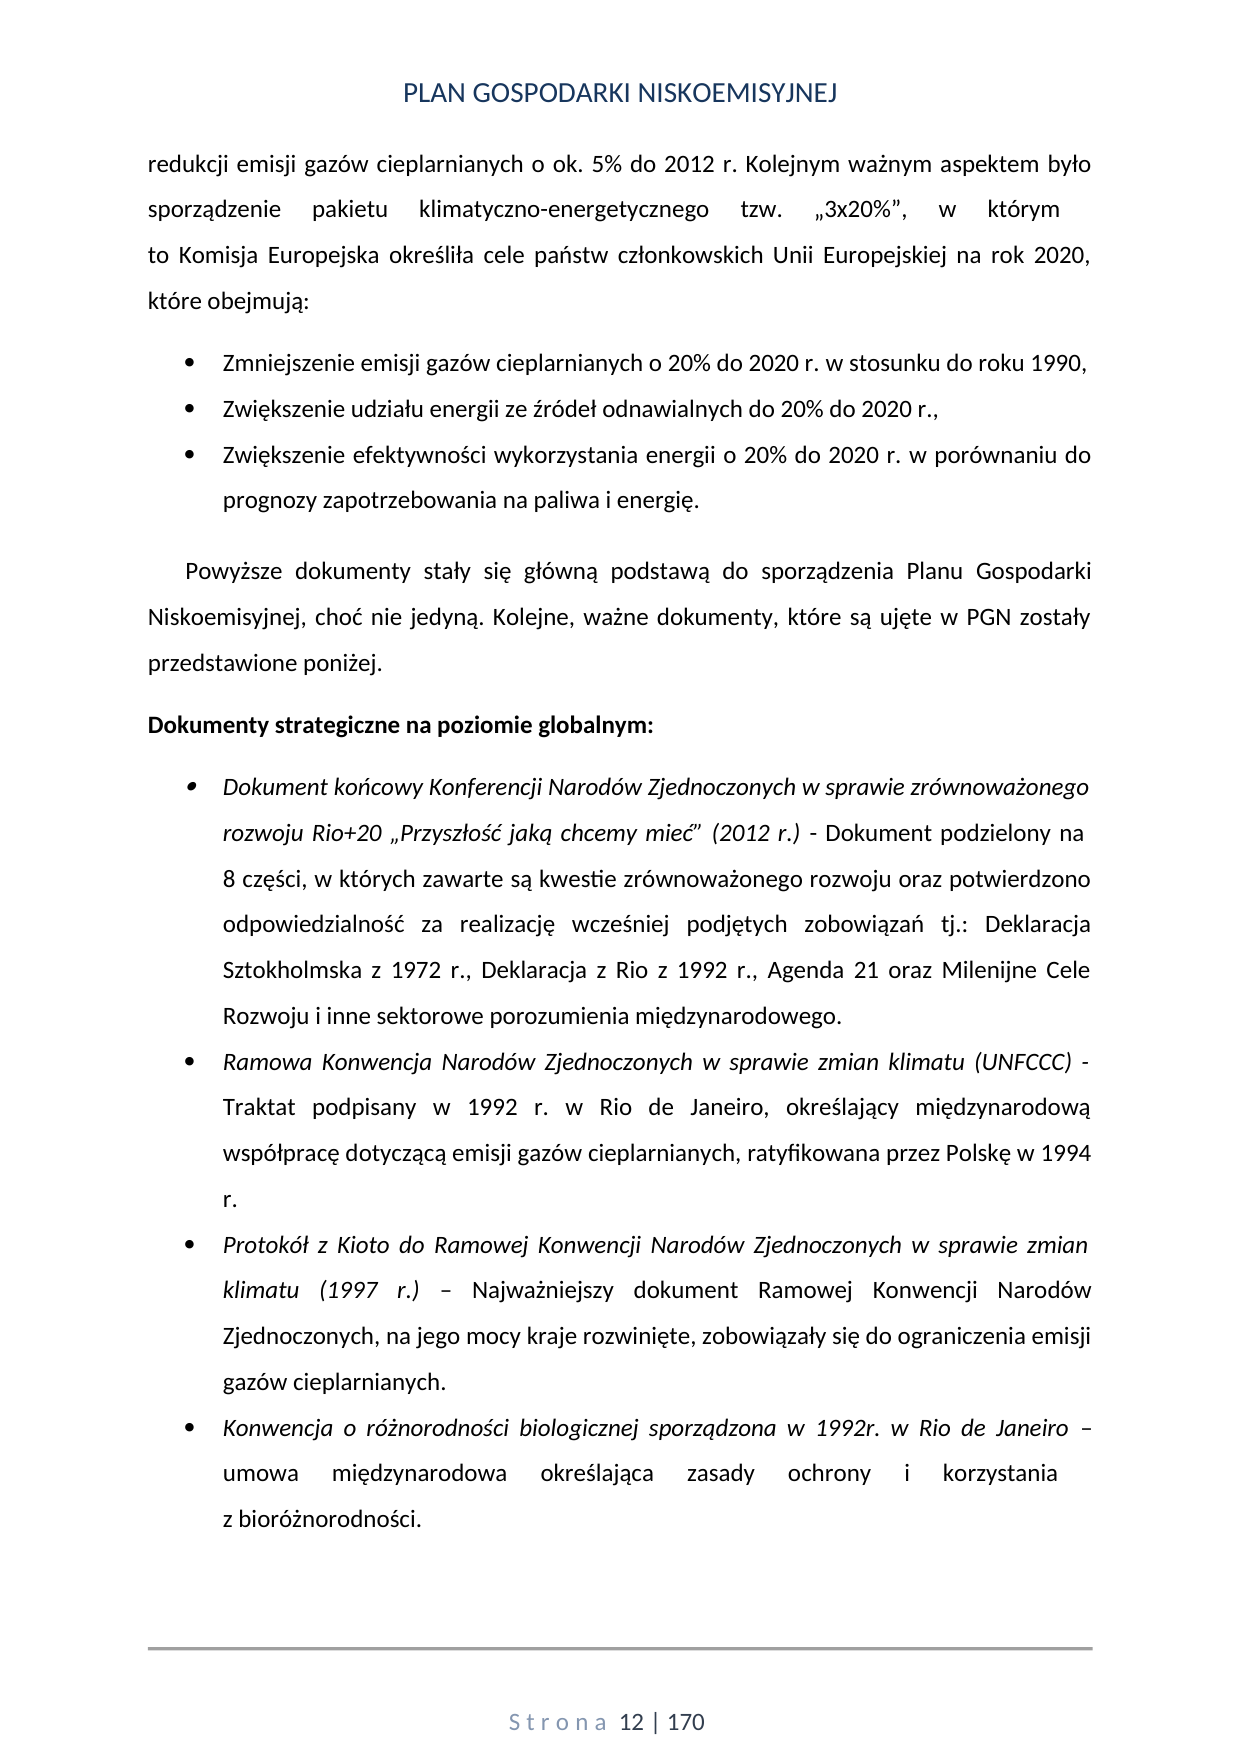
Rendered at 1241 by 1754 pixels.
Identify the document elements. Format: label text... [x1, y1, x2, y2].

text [148, 148, 1092, 315]
text Powyższe dokumenty stały się główną podstawą do sporządzenia Planu Gospodarki Niskoemisyjnej, choć nie jedyną. Kolejne, ważne dokumenty, które są ujęte w PGN zostały przedstawione poniżej. [148, 555, 1092, 677]
list Zmniejszenie emisji gazów cieplarnianych o 20% do 2020 r. w stosunku do roku 1990, [185, 347, 1092, 378]
list Protokół z Kioto do Ramowej Konwencji Narodów Zjednoczonych w sprawie zmian klimatu (1997 r.) – Najważniejszy dokument Ramowej Konwencji Narodów Zjednoczonych, na jego mocy kraje rozwinięte, zobowiązały się do ograniczenia emisji gazów cieplarnianych. [185, 1229, 1092, 1396]
list Zwiększenie udziału energii ze źródeł odnawialnych do 20% do 2020 r., [185, 393, 1092, 423]
list Ramowa Konwencja Narodów Zjednoczonych w sprawie zmian klimatu (UNFCCC) - Traktat podpisany w 1992 r. w Rio de Janeiro, określający międzynarodową współpracę dotyczącą emisji gazów cieplarnianych, ratyfikowana przez Polskę w 1994 r. [185, 1046, 1092, 1213]
list Konwencja o różnorodności biologicznej sporządzona w 1992r. w Rio de Janeiro – umowa międzynarodowa określająca zasady ochrony i korzystania z bioróżnorodności. [185, 1412, 1092, 1534]
list Dokument końcowy Konferencji Narodów Zjednoczonych w sprawie zrównoważonego rozwoju Rio+20 „Przyszłość jaką chcemy mieć” (2012 r.) - Dokument podzielony na 8 części, w których zawarte są kwestie zrównoważonego rozwoju oraz potwierdzono odpowiedzialność za realizację wcześniej podjętych zobowiązań tj.: Deklaracja Sztokholmska z 1972 r., Deklaracja z Rio z 1992 r., Agenda 21 oraz Milenijne Cele Rozwoju i inne sektorowe porozumienia międzynarodowego. [185, 771, 1092, 1031]
list Zwiększenie efektywności wykorzystania energii o 20% do 2020 r. w porównaniu do prognozy zapotrzebowania na paliwa i energię. [185, 439, 1092, 515]
text Dokumenty strategiczne na poziomie globalnym: [148, 709, 1092, 739]
